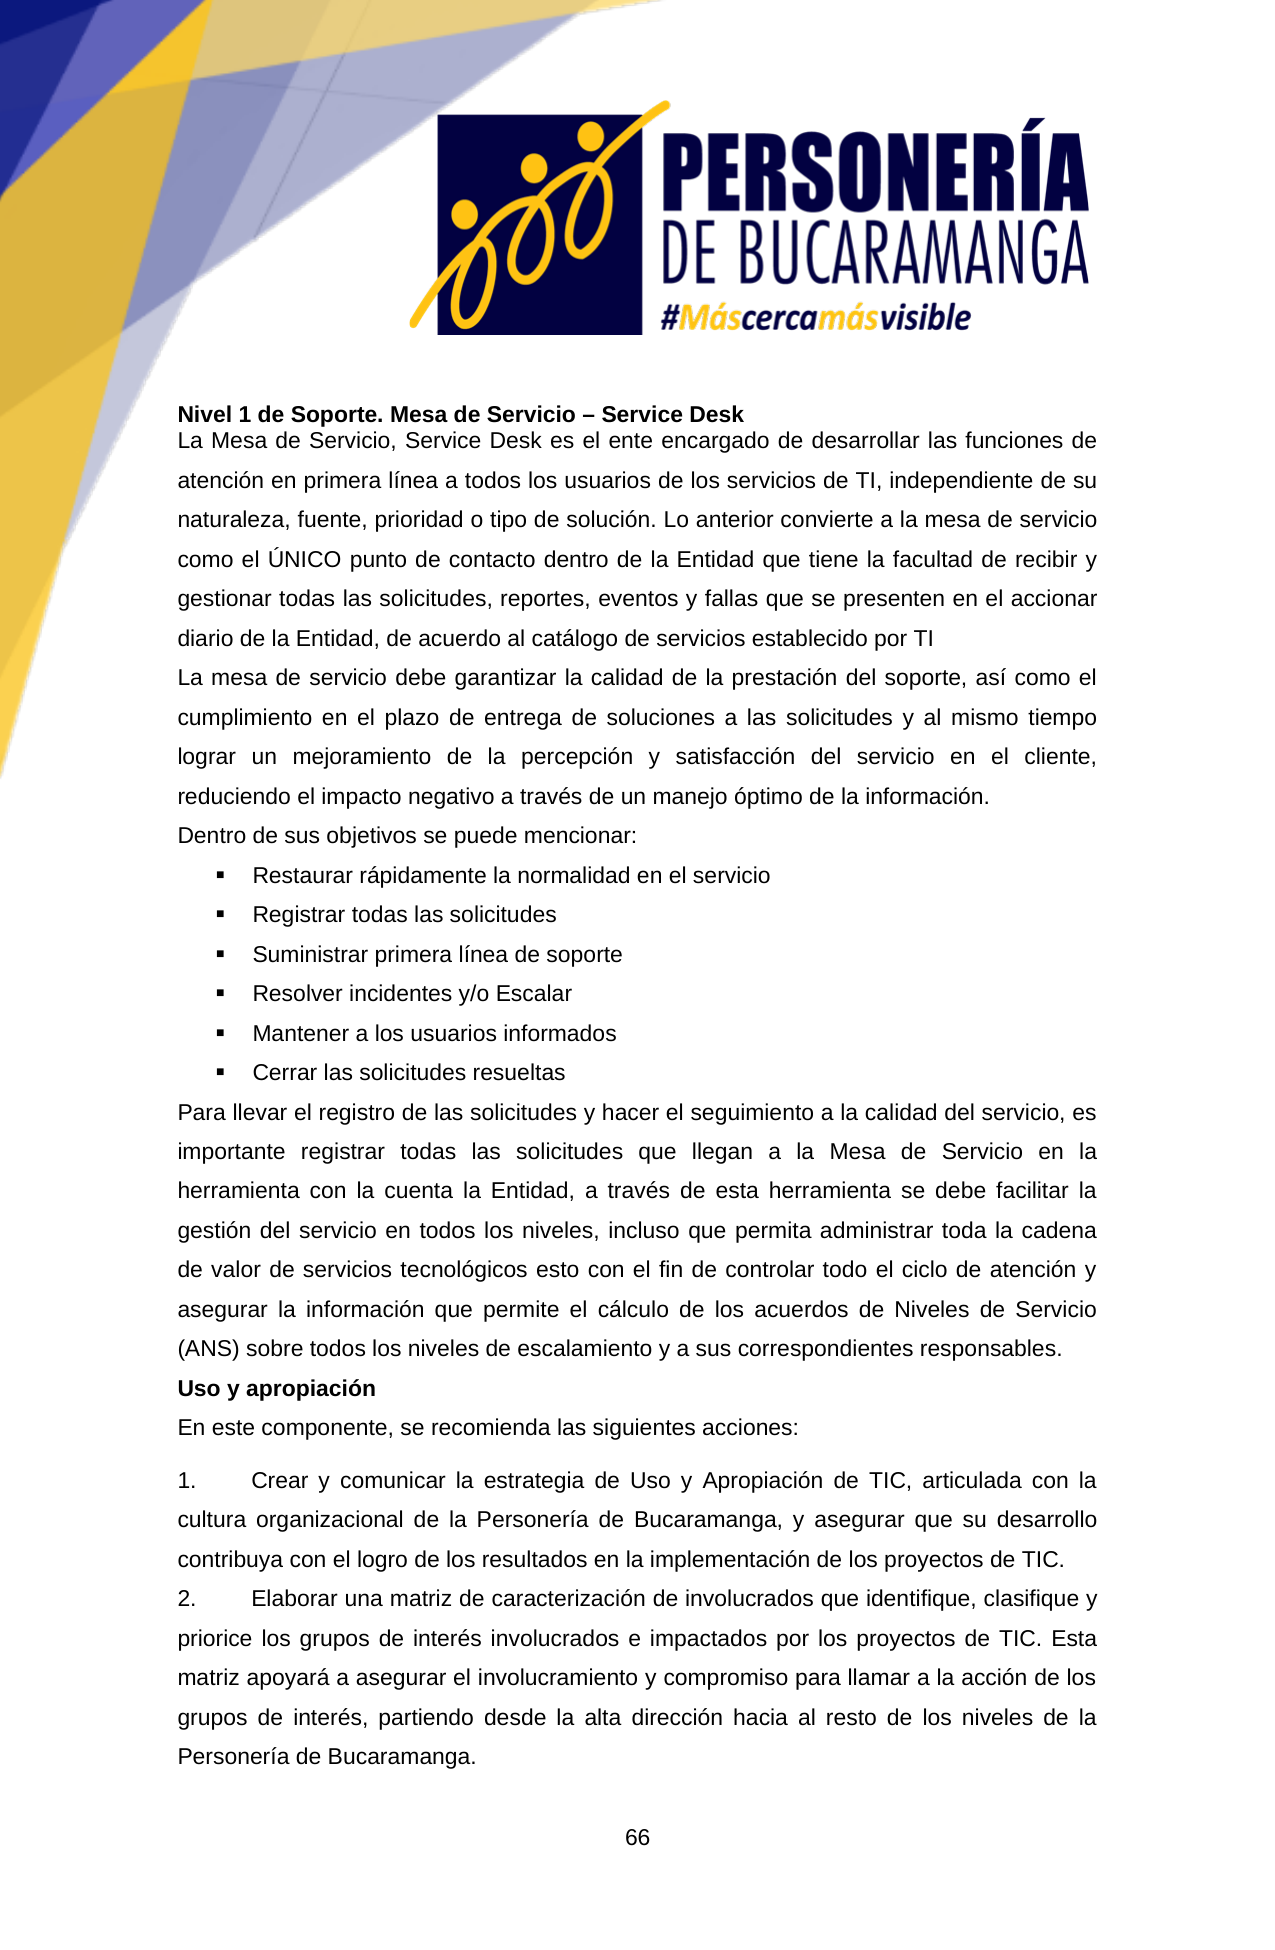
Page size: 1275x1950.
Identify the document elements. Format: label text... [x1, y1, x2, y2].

text Para llevar el registro de las solicitudes y hacer el seguimiento a la calidad del servicio, es importante registrar todas las solicitudes que llegan a la Mesa de Servicio en la herramienta con la cuenta la Entidad, a través de esta herramienta se debe facilitar la gestión del servicio en todos los niveles, incluso que permita administrar toda la cadena de valor de servicios tecnológicos esto con el fin de controlar todo el ciclo de atención y asegurar la información que permite el cálculo de los acuerdos de Niveles de Servicio (ANS) sobre todos los niveles de escalamiento y a sus correspondientes responsables. [177, 1098, 1098, 1362]
list Suministrar primera línea de soporte [215, 941, 1098, 967]
text 2. Elaborar una matriz de caracterización de involucrados que identifique, clasifique y priorice los grupos de interés involucrados e impactados por los proyectos de TIC. Esta matriz apoyará a asegurar el involucramiento y compromiso para llamar a la acción de los grupos de interés, partiendo desde la alta dirección hacia al resto de los niveles de la Personería de Bucaramanga. [177, 1585, 1098, 1770]
list Registrar todas las solicitudes [215, 901, 1098, 927]
text En este componente, se recomienda las siguientes acciones: [177, 1414, 1098, 1441]
text La mesa de servicio debe garantizar la calidad de la prestación del soporte, así como el cumplimiento en el plazo de entrega de soluciones a las solicitudes y al mismo tiempo lograr un mejoramiento de la percepción y satisfacción del servicio en el cliente, reduciendo el impacto negativo a través de un manejo óptimo de la información. [177, 664, 1098, 809]
list Mantener a los usuarios informados [215, 1019, 1098, 1046]
list Cerrar las solicitudes resueltas [215, 1059, 1098, 1085]
list Resolver incidentes y/o Escalar [215, 980, 1098, 1006]
text Uso y apropiación [177, 1375, 1098, 1401]
text 1. Crear y comunicar la estrategia de Uso y Apropiación de TIC, articulada con la cultura organizacional de la Personería de Bucaramanga, y asegurar que su desarrollo contribuya con el logro de los resultados en la implementación de los proyectos de TIC. [177, 1467, 1098, 1572]
text Nivel 1 de Soporte. Mesa de Servicio – Service Desk [177, 401, 1098, 427]
list Restaurar rápidamente la normalidad en el servicio [215, 862, 1098, 888]
picture [0, 0, 1089, 868]
text La Mesa de Servicio, Service Desk es el ente encargado de desarrollar las funciones de atención en primera línea a todos los usuarios de los servicios de TI, independiente de su naturaleza, fuente, prioridad o tipo de solución. Lo anterior convierte a la mesa de servicio como el ÚNICO punto de contacto dentro de la Entidad que tiene la facultad de recibir y gestionar todas las solicitudes, reportes, eventos y fallas que se presenten en el accionar diario de la Entidad, de acuerdo al catálogo de servicios establecido por TI [177, 427, 1098, 651]
text Dentro de sus objetivos se puede mencionar: [177, 822, 1098, 848]
